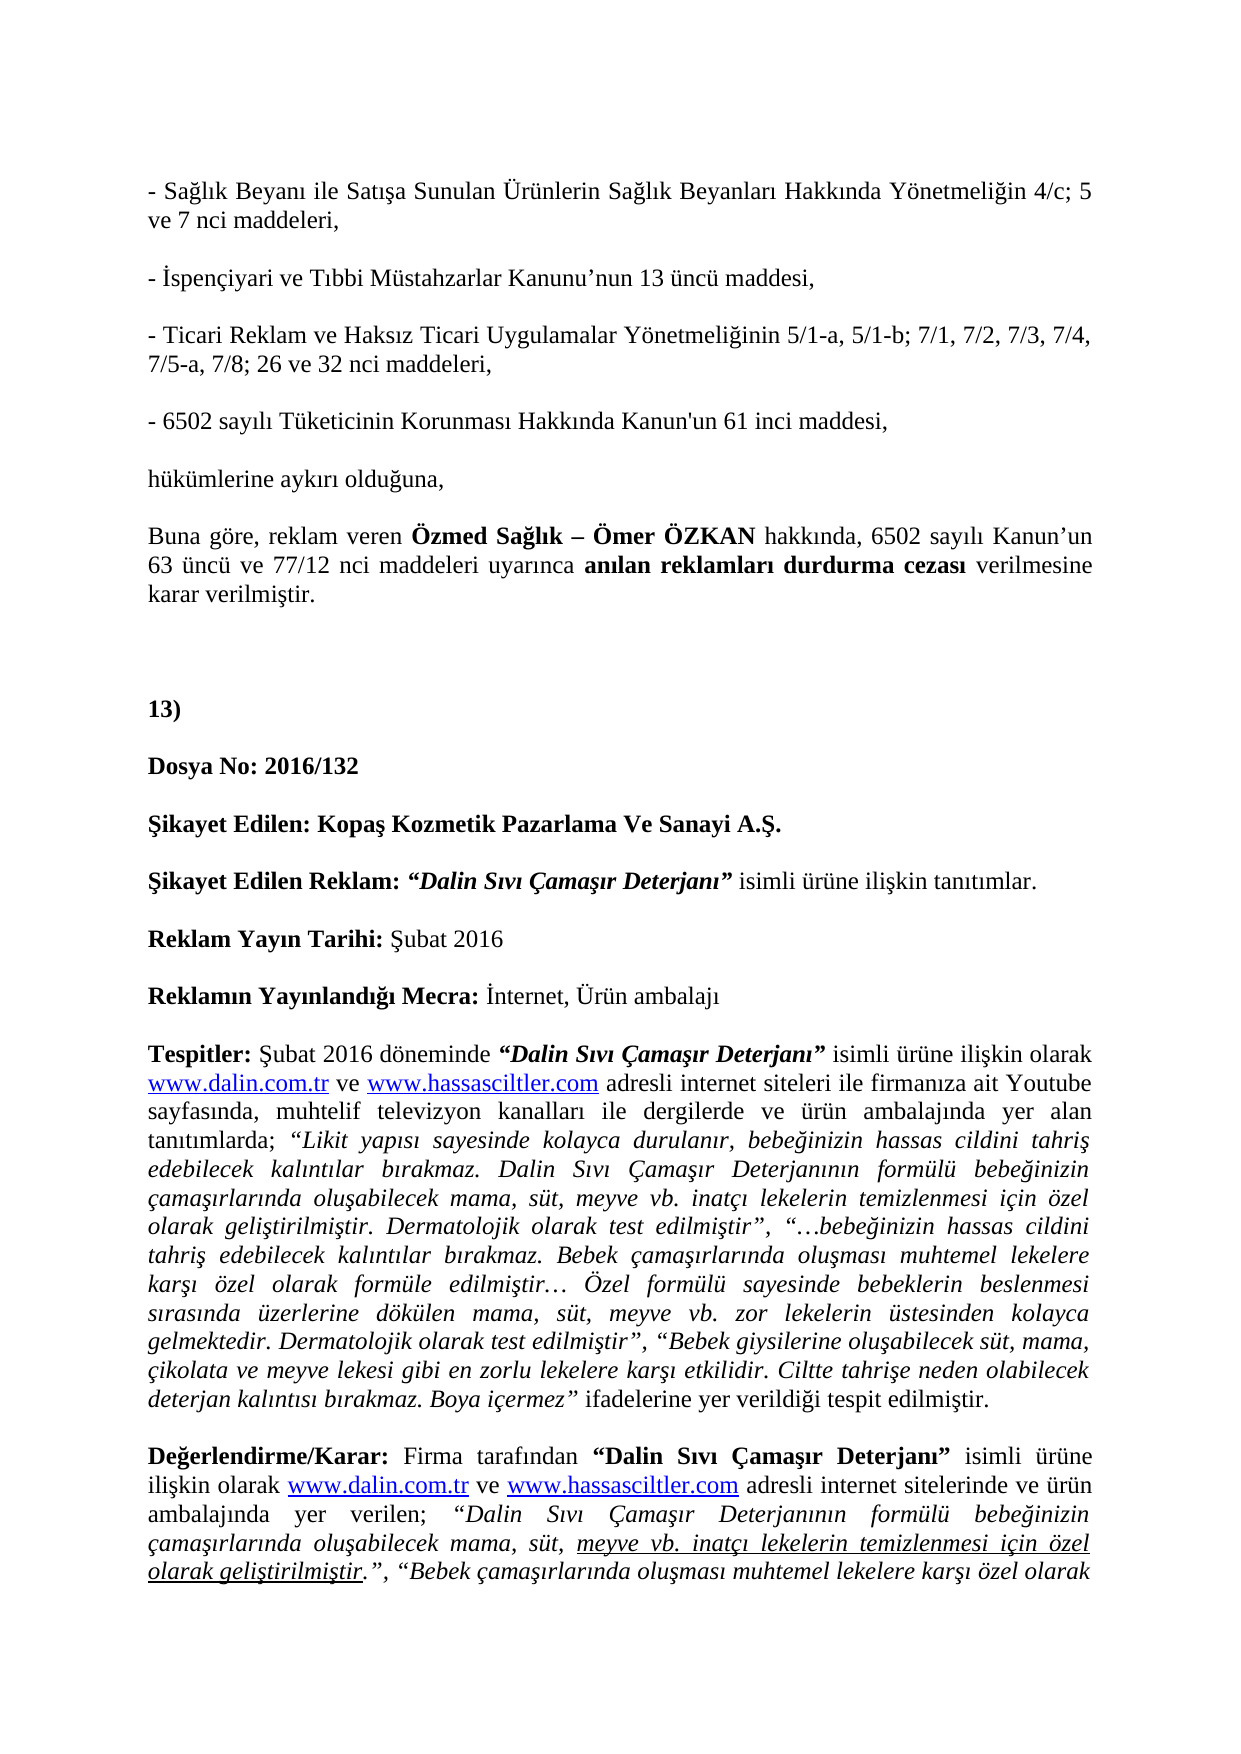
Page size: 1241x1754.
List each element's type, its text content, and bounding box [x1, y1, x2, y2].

text Reklam Yayın Tarihi: Şubat 2016 [148, 924, 1093, 953]
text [148, 1441, 1093, 1585]
text Şikayet Edilen: Kopaş Kozmetik Pazarlama Ve Sanayi A.Ş. [148, 809, 1093, 838]
text - 6502 sayılı Tüketicinin Korunması Hakkında Kanun'un 61 inci maddesi, [148, 406, 1093, 435]
text Dosya No: 2016/132 [148, 751, 1093, 780]
text hükümlerine aykırı olduğuna, [148, 464, 1093, 493]
text - Sağlık Beyanı ile Satışa Sunulan Ürünlerin Sağlık Beyanları Hakkında Yönetmeliğin 4/c; 5 ve 7 nci maddeleri, [148, 176, 1093, 234]
text 13) [148, 694, 1093, 723]
text - Ticari Reklam ve Haksız Ticari Uygulamalar Yönetmeliğinin 5/1-a, 5/1-b; 7/1, 7/2, 7/3, 7/4, 7/5-a, 7/8; 26 ve 32 nci maddeleri, [148, 320, 1093, 378]
text - İspençiyari ve Tıbbi Müstahzarlar Kanunu’nun 13 üncü maddesi, [148, 263, 1093, 291]
text Tespitler: Şubat 2016 döneminde “Dalin Sıvı Çamaşır Deterjanı” isimli ürüne ilişkin olarak www.dalin.com.tr ve www.hassasciltler.com adresli internet siteleri ile firmanıza ait Youtube sayfasında, muhtelif televizyon kanalları ile dergilerde ve ürün ambalajında yer alan tanıtımlarda; “Likit yapısı sayesinde kolayca durulanır, bebeğinizin hassas cildini tahriş edebilecek kalıntılar bırakmaz. Dalin Sıvı Çamaşır Deterjanının formülü bebeğinizin çamaşırlarında oluşabilecek mama, süt, meyve vb. inatçı lekelerin temizlenmesi için özel olarak geliştirilmiştir. Dermatolojik olarak test edilmiştir”, “…bebeğinizin hassas cildini tahriş edebilecek kalıntılar bırakmaz. Bebek çamaşırlarında oluşması muhtemel lekelere karşı özel olarak formüle edilmiştir… Özel formülü sayesinde bebeklerin beslenmesi sırasında üzerlerine dökülen mama, süt, meyve vb. zor lekelerin üstesinden kolayca gelmektedir. Dermatolojik olarak test edilmiştir”, “Bebek giysilerine oluşabilecek süt, mama, çikolata ve meyve lekesi gibi en zorlu lekelere karşı etkilidir. Ciltte tahrişe neden olabilecek deterjan kalıntısı bırakmaz. Boya içermez” ifadelerine yer verildiği tespit edilmiştir. [148, 1039, 1093, 1413]
text Şikayet Edilen Reklam: “Dalin Sıvı Çamaşır Deterjanı” isimli ürüne ilişkin tanıtımlar. [148, 866, 1093, 895]
text Buna göre, reklam veren Özmed Sağlık – Ömer ÖZKAN hakkında, 6502 sayılı Kanun’un 63 üncü ve 77/12 nci maddeleri uyarınca anılan reklamları durdurma cezası verilmesine karar verilmiştir. [148, 521, 1093, 608]
text Reklamın Yayınlandığı Mecra: İnternet, Ürün ambalajı [148, 981, 1093, 1010]
